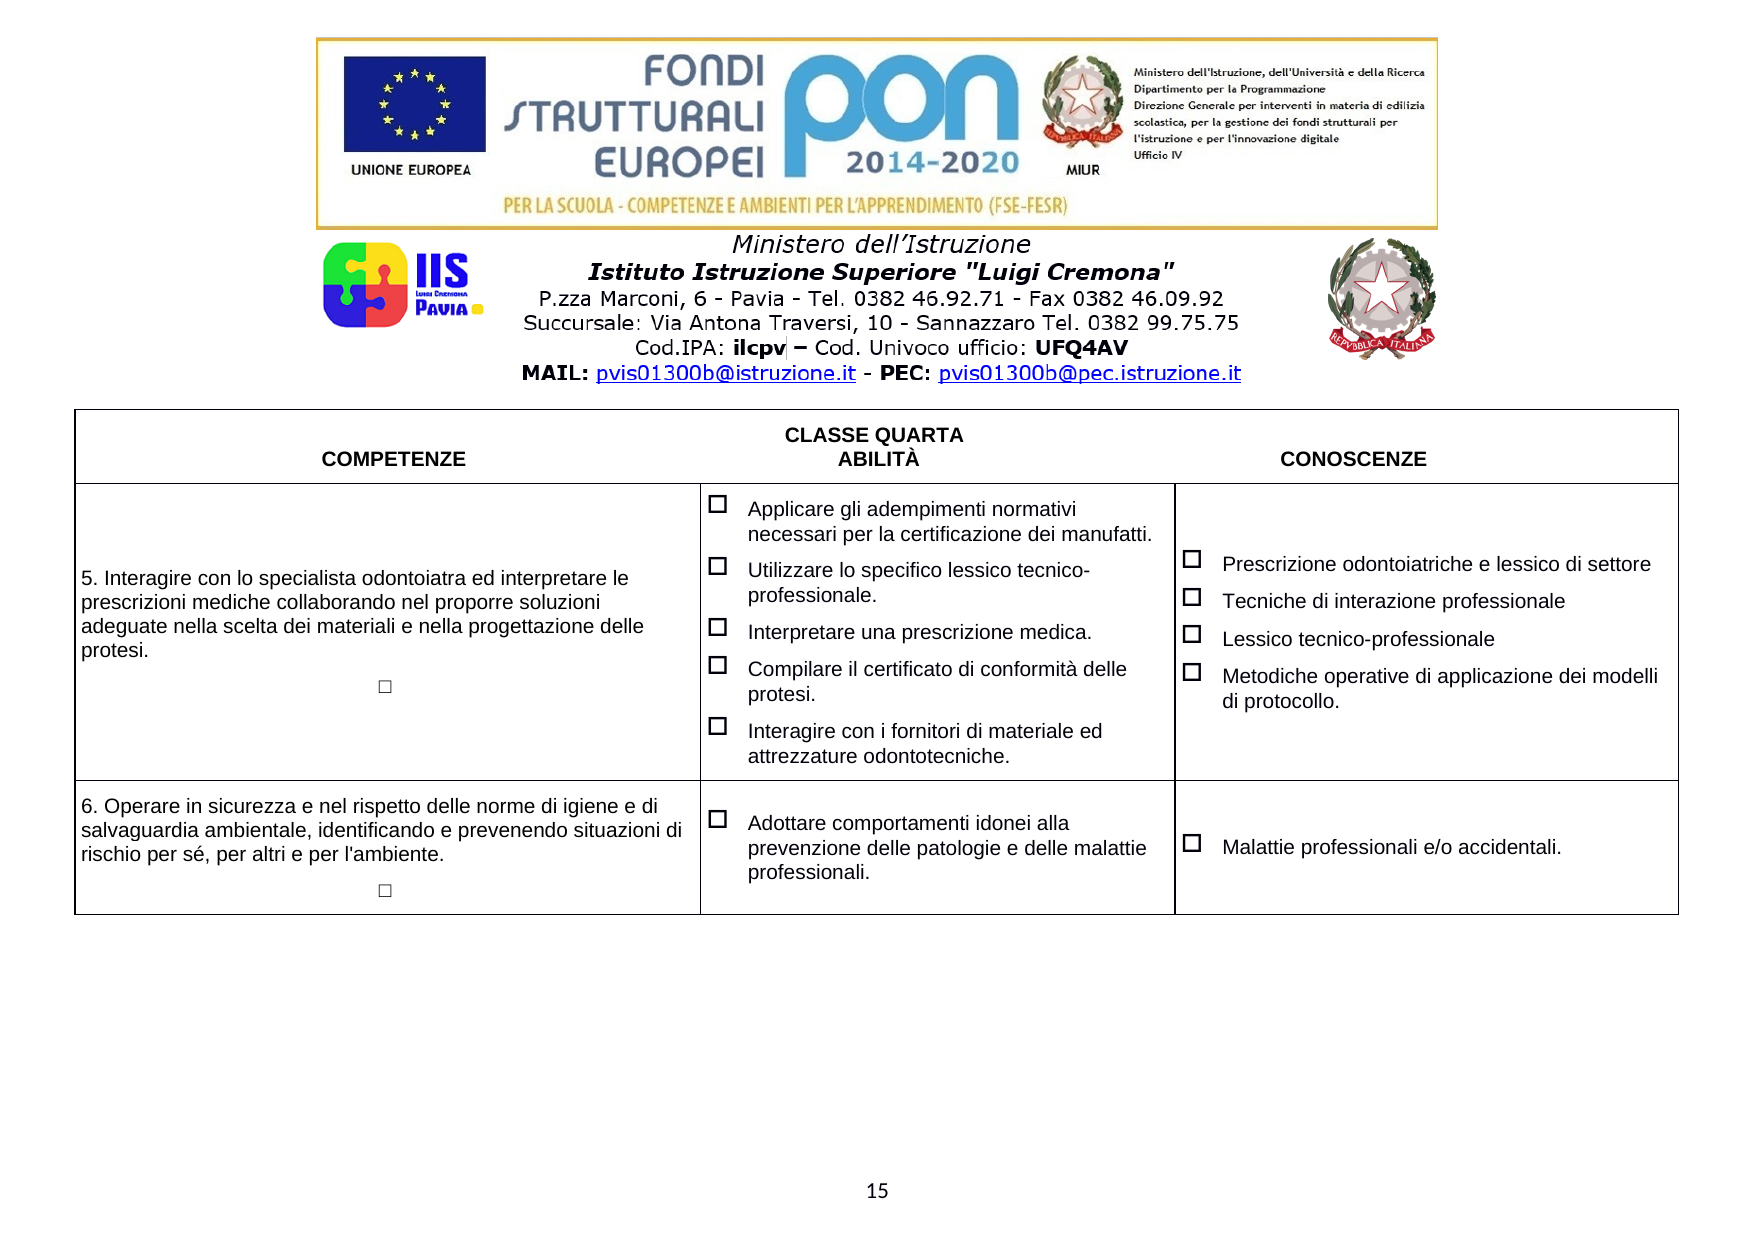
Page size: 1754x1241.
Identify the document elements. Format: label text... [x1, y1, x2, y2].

table_cell Malattie professionali e/o accidentali. [1176, 781, 1678, 914]
table_cell 6. Operare in sicurezza e nel rispetto delle norme di igiene e di salvaguardia ambientale, identificando e prevenendo situazioni di rischio per sé, per altri e per l'ambiente. □ [76, 781, 700, 914]
table_cell 5. Interagire con lo specialista odontoiatra ed interpretare le prescrizioni mediche collaborando nel proporre soluzioni adeguate nella scelta dei materiali e nella progettazione delle protesi. □ [76, 484, 700, 780]
table_cell Adottare comportamenti idonei alla prevenzione delle patologie e delle malattie professionali. [701, 781, 1174, 914]
table_header CLASSE QUARTA COMPETENZE ABILITÀ CONOSCENZE [76, 410, 1678, 483]
picture [316, 37, 1438, 397]
table_cell Prescrizione odontoiatriche e lessico di settore Tecniche di interazione professionale Lessico tecnico-professionale Metodiche operative di applicazione dei modelli di protocollo. [1176, 484, 1678, 780]
table_cell Applicare gli adempimenti normativi necessari per la certificazione dei manufatti. Utilizzare lo specifico lessico tecnico-professionale. Interpretare una prescrizione medica. Compilare il certificato di conformità delle protesi. Interagire con i fornitori di materiale ed attrezzature odontotecniche. [701, 484, 1174, 780]
